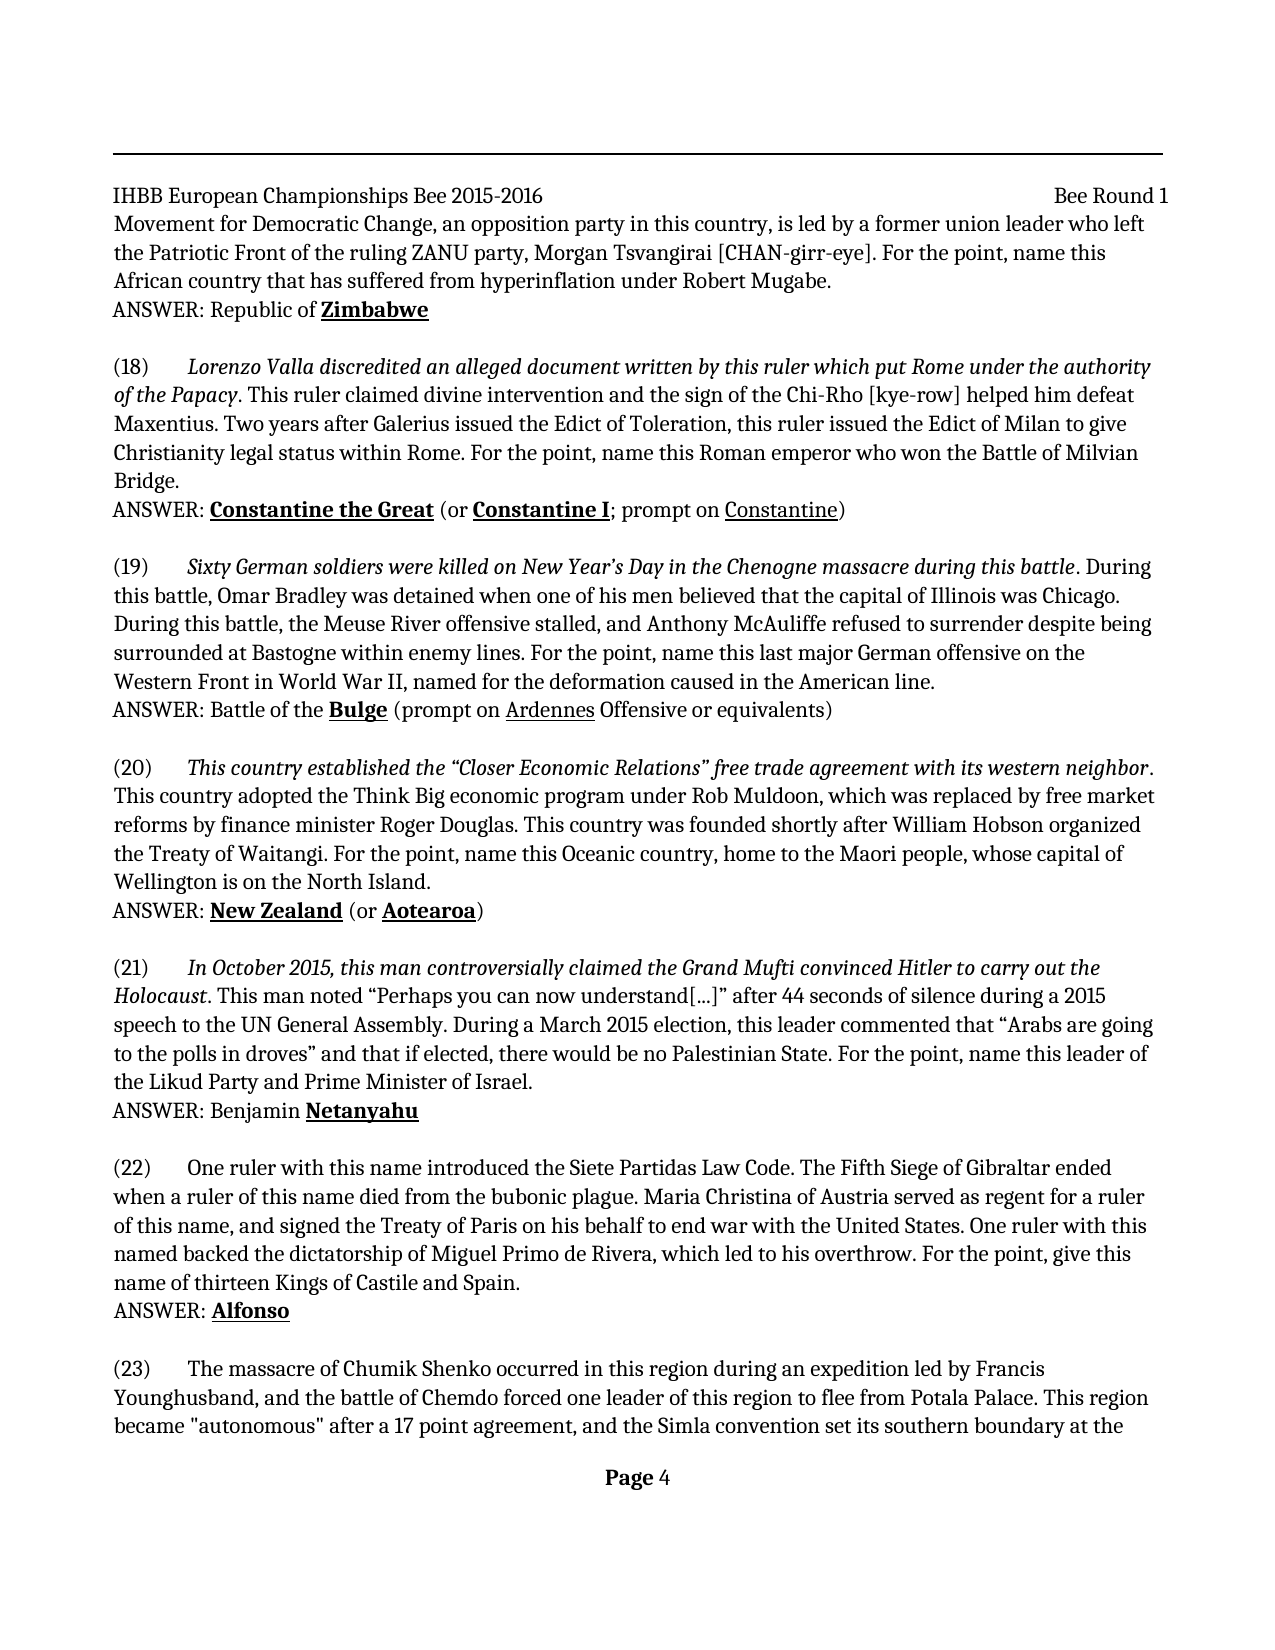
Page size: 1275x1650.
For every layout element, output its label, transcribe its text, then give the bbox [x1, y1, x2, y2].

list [112, 211, 1164, 294]
list ANSWER: Alfonso [113, 1298, 1164, 1325]
list One ruler with this name introduced the Siete Partidas Law Code. The Fifth Siege of Gibraltar ended when a ruler of this name died from the bubonic plague. Maria Christina of Austria served as regent for a ruler of this name, and signed the Treaty of Paris on his behalf to end war with the United States. One ruler with this named backed the dictatorship of Miguel Primo de Rivera, which led to his overthrow. For the point, give this name of thirteen Kings of Castile and Spain. [112, 1155, 1164, 1296]
list This country established the “Closer Economic Relations” free trade agreement with its western neighbor. This country adopted the Think Big economic program under Rob Muldoon, which was replaced by free market reforms by finance minister Roger Douglas. This country was founded shortly after William Hobson organized the Treaty of Waitangi. For the point, name this Oceanic country, home to the Maori people, whose capital of Wellington is on the North Island. [112, 754, 1164, 895]
text ANSWER: Battle of the Bulge (prompt on Ardennes Offensive or equivalents) [112, 697, 1164, 723]
text ANSWER: New Zealand (or Aotearoa) [112, 898, 1168, 924]
list In October 2015, this man controversially claimed the Grand Mufti convinced Hitler to carry out the Holocaust. This man noted “Perhaps you can now understand[...]” after 44 seconds of silence during a 2015 speech to the UN General Assembly. During a March 2015 election, this leader commented that “Arabs are going to the polls in droves” and that if elected, there would be no Palestinian State. For the point, name this leader of the Likud Party and Prime Minister of Israel. [112, 954, 1164, 1096]
text ANSWER: Constantine the Great (or Constantine I; prompt on Constantine) [112, 497, 1168, 523]
list Sixty German soldiers were killed on New Year’s Day in the Chenogne massacre during this battle. During this battle, Omar Bradley was detained when one of his men believed that the capital of Illinois was Chicago. During this battle, the Meuse River offensive stalled, and Anthony McAuliffe refused to surrender despite being surrounded at Bastogne within enemy lines. For the point, name this last major German offensive on the Western Front in World War II, named for the deformation caused in the American line. [112, 554, 1164, 695]
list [112, 1356, 1164, 1439]
list Lorenzo Valla discredited an alleged document written by this ruler which put Rome under the authority of the Papacy. This ruler claimed divine intervention and the sign of the Chi-Rho [kye-row] helped him defeat Maxentius. Two years after Galerius issued the Edict of Toleration, this ruler issued the Edict of Milan to give Christianity legal status within Rome. For the point, name this Roman emperor who won the Battle of Milvian Bridge. [112, 354, 1164, 494]
text ANSWER: Republic of Zimbabwe [112, 297, 1168, 323]
text ANSWER: Benjamin Netanyahu [112, 1098, 1164, 1124]
